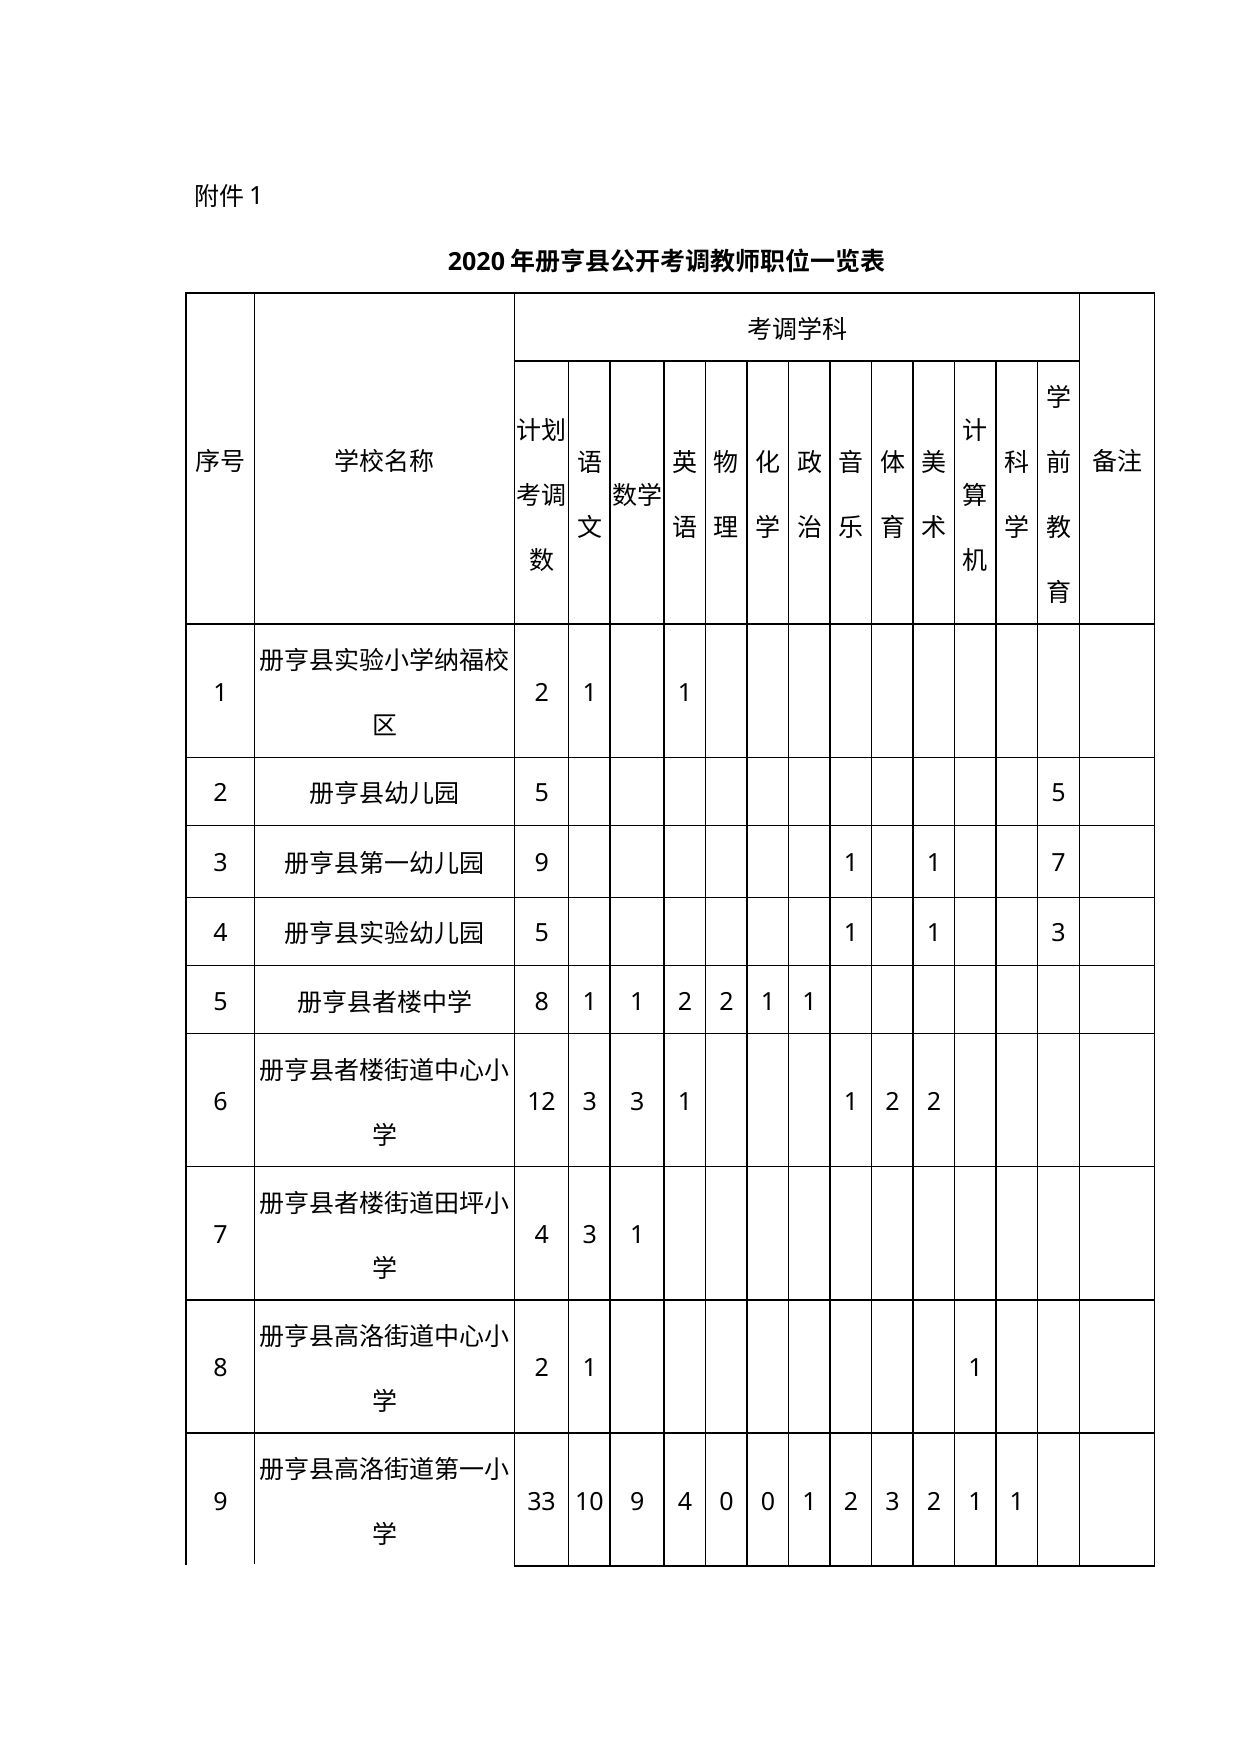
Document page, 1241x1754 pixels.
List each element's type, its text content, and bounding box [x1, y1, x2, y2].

table_cell [955, 898, 995, 964]
table_cell [611, 625, 663, 756]
table_cell 物理 [706, 362, 746, 623]
table_cell [997, 625, 1037, 756]
table_cell 5 [515, 898, 568, 964]
table_cell 4 [665, 1434, 705, 1565]
table_cell 5 [1038, 758, 1079, 824]
table_cell 册亨县者楼街道中心小学 [255, 1034, 514, 1166]
table_cell 政治 [789, 362, 829, 623]
table_cell [872, 1167, 912, 1299]
table_cell [569, 758, 609, 824]
table_cell 册亨县实验小学纳福校区 [255, 625, 514, 756]
table_cell 5 [515, 758, 568, 824]
table_cell [748, 826, 788, 896]
text 附件1 [187, 162, 1053, 227]
table_cell 1 [831, 898, 871, 964]
table_cell 2 [831, 1434, 871, 1565]
table_cell 3 [187, 826, 254, 896]
table_cell 1 [187, 625, 254, 756]
table_cell [997, 826, 1037, 896]
table_header 序号 [187, 294, 254, 623]
table_cell [955, 966, 995, 1033]
table_cell [789, 758, 829, 824]
table_cell [789, 1301, 829, 1432]
table_cell [914, 758, 954, 824]
table_cell [665, 1301, 705, 1432]
table_cell 册亨县者楼街道田坪小学 [255, 1167, 514, 1299]
table_cell [789, 898, 829, 964]
table_cell [914, 966, 954, 1033]
table_cell 计划考调数 [515, 362, 568, 623]
table_cell 1 [789, 966, 829, 1033]
table_cell [748, 898, 788, 964]
table_cell 1 [569, 1301, 609, 1432]
table_cell 2 [515, 625, 568, 756]
table_cell 1 [569, 966, 609, 1033]
table_cell [611, 1301, 663, 1432]
table_cell 1 [569, 625, 609, 756]
table_cell 册亨县高洛街道第一小学 [254, 1434, 514, 1565]
table_cell [1038, 1301, 1079, 1432]
table_cell 2 [914, 1434, 954, 1565]
table_cell [1080, 966, 1154, 1033]
table_cell 1 [914, 898, 954, 964]
table_cell [955, 758, 995, 824]
table_cell [748, 625, 788, 756]
table_cell [872, 826, 912, 896]
table_cell 1 [914, 826, 954, 896]
table_header 考调学科 [515, 294, 1079, 360]
table_cell [1038, 625, 1079, 756]
table_cell 1 [831, 1034, 871, 1166]
table_cell [569, 898, 609, 964]
table_header 备注 [1080, 294, 1154, 623]
table_cell 5 [187, 966, 254, 1033]
table_cell 1 [955, 1434, 995, 1565]
table_cell 数学 [611, 362, 663, 623]
table_cell 3 [569, 1167, 609, 1299]
table_cell [706, 758, 746, 824]
table_cell [1038, 1167, 1079, 1299]
table_cell 9 [515, 826, 568, 896]
table_cell 册亨县幼儿园 [255, 758, 514, 824]
table_cell 体育 [872, 362, 912, 623]
table_cell [831, 966, 871, 1033]
table_cell [665, 758, 705, 824]
table_cell [872, 966, 912, 1033]
table_cell [955, 625, 995, 756]
table_cell [831, 1167, 871, 1299]
table_cell [611, 826, 663, 896]
table_cell 0 [748, 1434, 788, 1565]
table_cell 科学 [997, 362, 1037, 623]
table_cell 8 [515, 966, 568, 1033]
table_cell [997, 1167, 1037, 1299]
table_cell [569, 826, 609, 896]
table_cell [789, 826, 829, 896]
table_cell 册亨县高洛街道中心小学 [255, 1301, 514, 1432]
table_cell 1 [665, 625, 705, 756]
table_cell 33 [515, 1434, 568, 1565]
table_cell [997, 1301, 1037, 1432]
table_cell 英语 [665, 362, 705, 623]
table_cell [665, 898, 705, 964]
table_cell 3 [1038, 898, 1079, 964]
table_cell [955, 826, 995, 896]
table_cell [789, 1034, 829, 1166]
table_cell [997, 758, 1037, 824]
table_cell [831, 625, 871, 756]
table_cell 学前教育 [1038, 362, 1079, 623]
table_header 学校名称 [255, 294, 514, 623]
table_cell [1038, 1434, 1079, 1565]
table_cell [706, 1167, 746, 1299]
table_cell [914, 625, 954, 756]
table_cell [706, 826, 746, 896]
table_cell [872, 625, 912, 756]
table_cell [914, 1301, 954, 1432]
table_cell [1080, 1434, 1154, 1565]
text 2020年册亨县公开考调教师职位一览表 [187, 227, 1053, 292]
table_cell [665, 826, 705, 896]
table_cell [872, 758, 912, 824]
table_cell 美术 [914, 362, 954, 623]
table_cell 4 [187, 898, 254, 964]
table_cell [1080, 1301, 1154, 1432]
table_cell [748, 1034, 788, 1166]
table_cell 1 [789, 1434, 829, 1565]
table_cell [997, 898, 1037, 964]
table_cell [789, 1167, 829, 1299]
table_cell 语文 [569, 362, 609, 623]
table_cell [872, 898, 912, 964]
table_cell 册亨县者楼中学 [255, 966, 514, 1033]
table_cell [1080, 758, 1154, 824]
table_cell 2 [515, 1301, 568, 1432]
table_cell 2 [872, 1034, 912, 1166]
table_cell [872, 1301, 912, 1432]
table_cell 3 [611, 1034, 663, 1166]
table_cell 9 [611, 1434, 663, 1565]
table_cell [997, 966, 1037, 1033]
table_cell 9 [187, 1434, 254, 1565]
table_cell [706, 1301, 746, 1432]
table_cell 0 [706, 1434, 746, 1565]
table_cell [1038, 1034, 1079, 1166]
table_cell 10 [569, 1434, 609, 1565]
table_cell 1 [611, 1167, 663, 1299]
table_cell 8 [187, 1301, 254, 1432]
table_cell [611, 898, 663, 964]
table_cell [955, 1167, 995, 1299]
table_cell [611, 758, 663, 824]
table_cell 1 [748, 966, 788, 1033]
table_cell [1080, 1167, 1154, 1299]
table_cell [1080, 826, 1154, 896]
table_cell 7 [187, 1167, 254, 1299]
table_cell [748, 1301, 788, 1432]
table_cell 音乐 [831, 362, 871, 623]
table_cell [748, 1167, 788, 1299]
table_cell 册亨县实验幼儿园 [255, 898, 514, 964]
table_cell 7 [1038, 826, 1079, 896]
table_cell 1 [955, 1301, 995, 1432]
table_cell 2 [665, 966, 705, 1033]
table_cell [1038, 966, 1079, 1033]
table_cell [706, 1034, 746, 1166]
table_cell [1080, 1034, 1154, 1166]
table_cell 1 [611, 966, 663, 1033]
table_cell 3 [569, 1034, 609, 1166]
table_cell [1080, 625, 1154, 756]
table_cell 2 [914, 1034, 954, 1166]
table_cell [831, 758, 871, 824]
table_cell 2 [706, 966, 746, 1033]
table_cell 1 [831, 826, 871, 896]
table_cell 册亨县第一幼儿园 [255, 826, 514, 896]
table_cell 1 [997, 1434, 1037, 1565]
table_cell 化学 [748, 362, 788, 623]
table_cell [706, 625, 746, 756]
table_cell [1080, 898, 1154, 964]
table_cell [706, 898, 746, 964]
table_cell [748, 758, 788, 824]
table_cell 12 [515, 1034, 568, 1166]
table_cell [997, 1034, 1037, 1166]
table_cell [955, 1034, 995, 1166]
table_cell 3 [872, 1434, 912, 1565]
table_cell 6 [187, 1034, 254, 1166]
table_cell 2 [187, 758, 254, 824]
table_cell 计算机 [955, 362, 995, 623]
table_cell [831, 1301, 871, 1432]
table_cell [665, 1167, 705, 1299]
table_cell [914, 1167, 954, 1299]
table_cell 1 [665, 1034, 705, 1166]
table_cell [789, 625, 829, 756]
table_cell 4 [515, 1167, 568, 1299]
